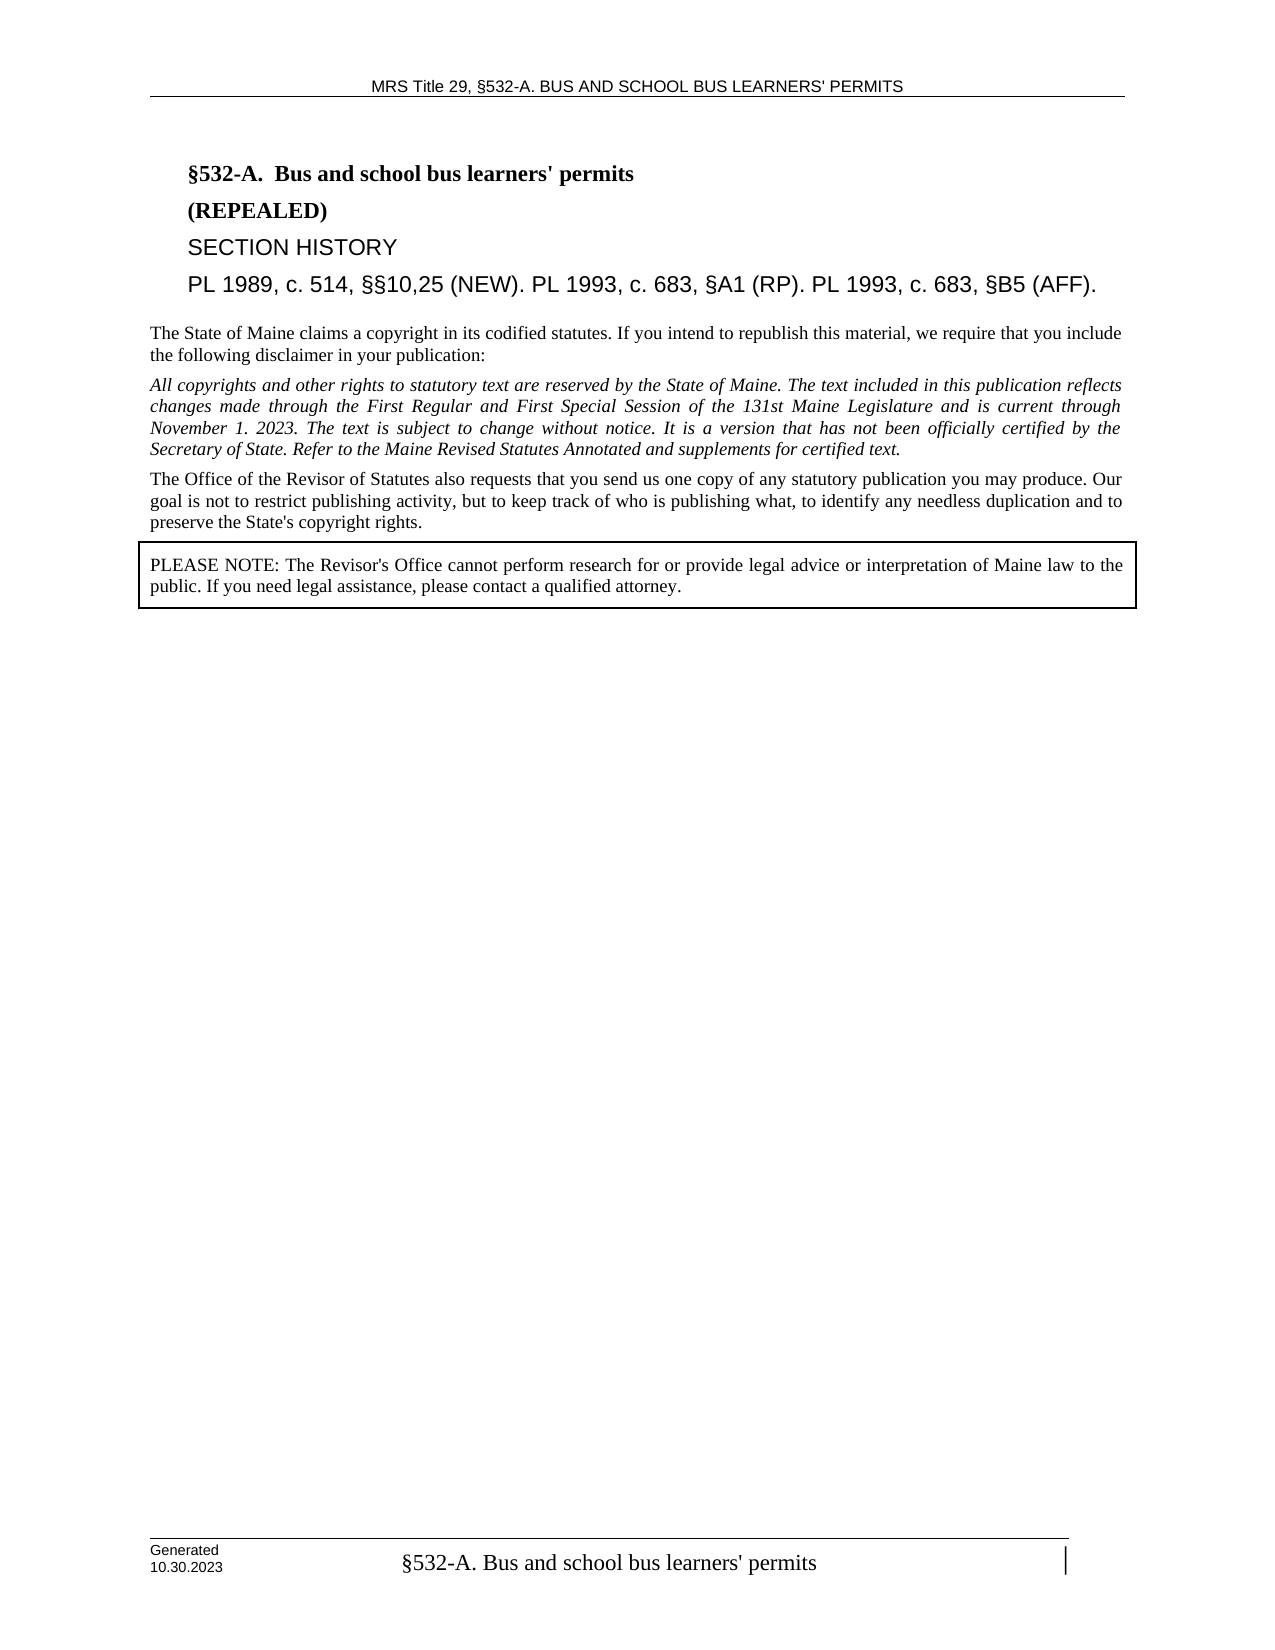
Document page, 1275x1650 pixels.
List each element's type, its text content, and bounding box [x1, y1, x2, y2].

text The Office of the Revisor of Statutes also requests that you send us one copy of any statutory publication you may produce. Our goal is not to restrict publishing activity, but to keep track of who is publishing what, to identify any needless duplication and to preserve the State's copyright rights. [150, 468, 1125, 533]
text All copyrights and other rights to statutory text are reserved by the State of Maine. The text included in this publication reflects changes made through the First Regular and First Special Session of the 131st Maine Legislature and is current through November 1. 2023 . The text is subject to change without notice. It is a version that has not been officially certified by the Secretary of State. Refer to the Maine Revised Statutes Annotated and supplements for certified text. [150, 373, 1125, 460]
text The State of Maine claims a copyright in its codified statutes. If you intend to republish this material, we require that you include the following disclaimer in your publication: [150, 322, 1125, 365]
text §532-A. Bus and school bus learners' permits [187, 160, 1125, 187]
text PL 1989, c. 514, §§10,25 (NEW). PL 1993, c. 683, §A1 (RP). PL 1993, c. 683, §B5 (AFF). [187, 271, 1125, 297]
text SECTION HISTORY [187, 234, 1125, 260]
text (REPEALED) [187, 197, 1125, 223]
text PLEASE NOTE: The Revisor's Office cannot perform research for or provide legal advice or interpretation of Maine law to the public. If you need legal assistance, please contact a qualified attorney. [140, 543, 1135, 607]
